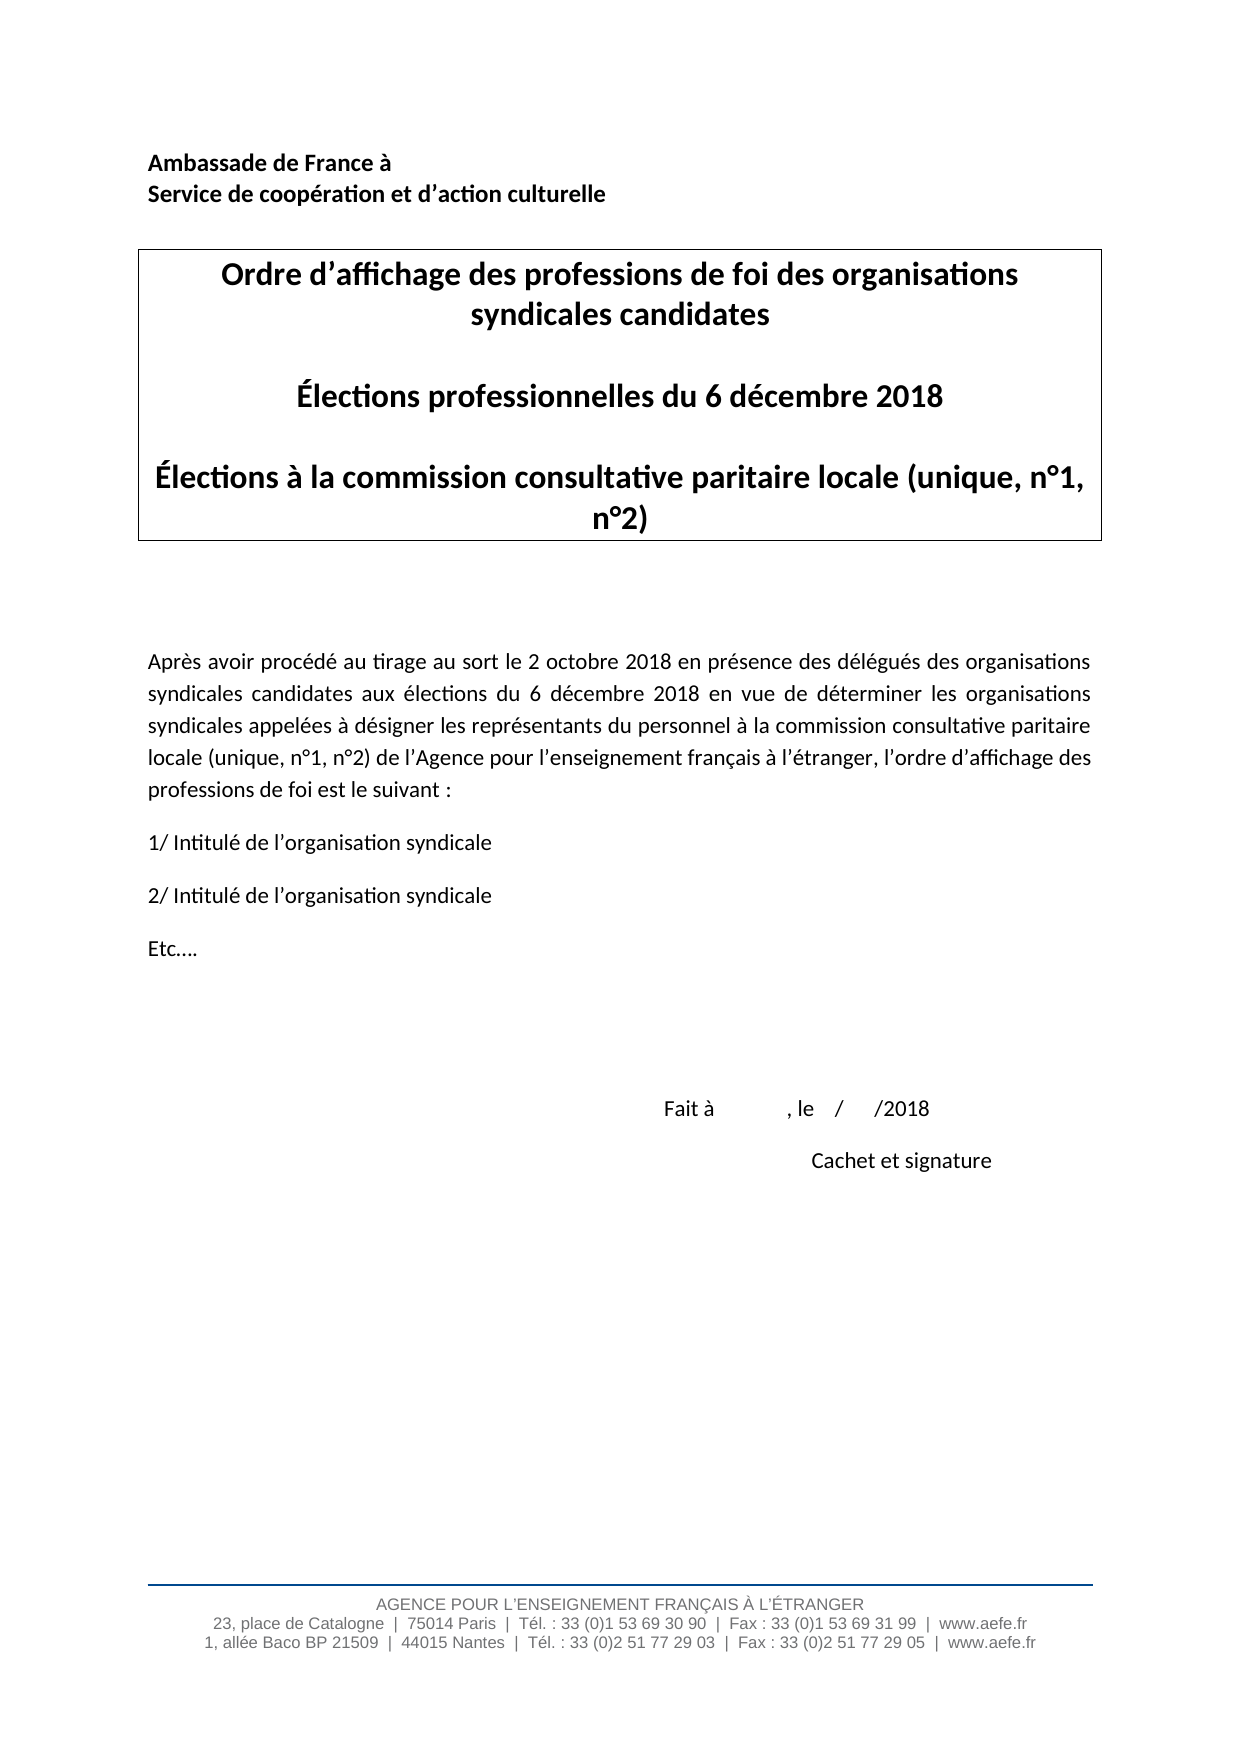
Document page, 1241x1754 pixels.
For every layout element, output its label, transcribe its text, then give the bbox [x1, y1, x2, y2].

text 2/ Intitulé de l’organisation syndicale [148, 882, 1093, 909]
text Ordre d’affichage des professions de foi des organisations syndicales candidates [139, 250, 1101, 334]
text Fait à , le / /2018 [590, 1094, 1093, 1122]
text Après avoir procédé au tirage au sort le 2 octobre 2018 en présence des délégués des organisations syndicales candidates aux élections du 6 décembre 2018 en vue de déterminer les organisations syndicales appelées à désigner les représentants du personnel à la commission consultative paritaire locale (unique, n°1, n°2) de l’Agence pour l’enseignement français à l’étranger, l’ordre d’affichage des professions de foi est le suivant : [148, 647, 1093, 803]
text Cachet et signature [738, 1147, 1093, 1175]
text Service de coopération et d’action culturelle [148, 178, 1093, 209]
text Élections à la commission consultative paritaire locale (unique, n°1, n°2) [139, 453, 1101, 540]
text Ambassade de France à [148, 148, 1093, 178]
text Etc…. [148, 934, 1093, 963]
text Élections professionnelles du 6 décembre 2018 [148, 375, 1093, 415]
text 1/ Intitulé de l’organisation syndicale [148, 828, 1093, 857]
